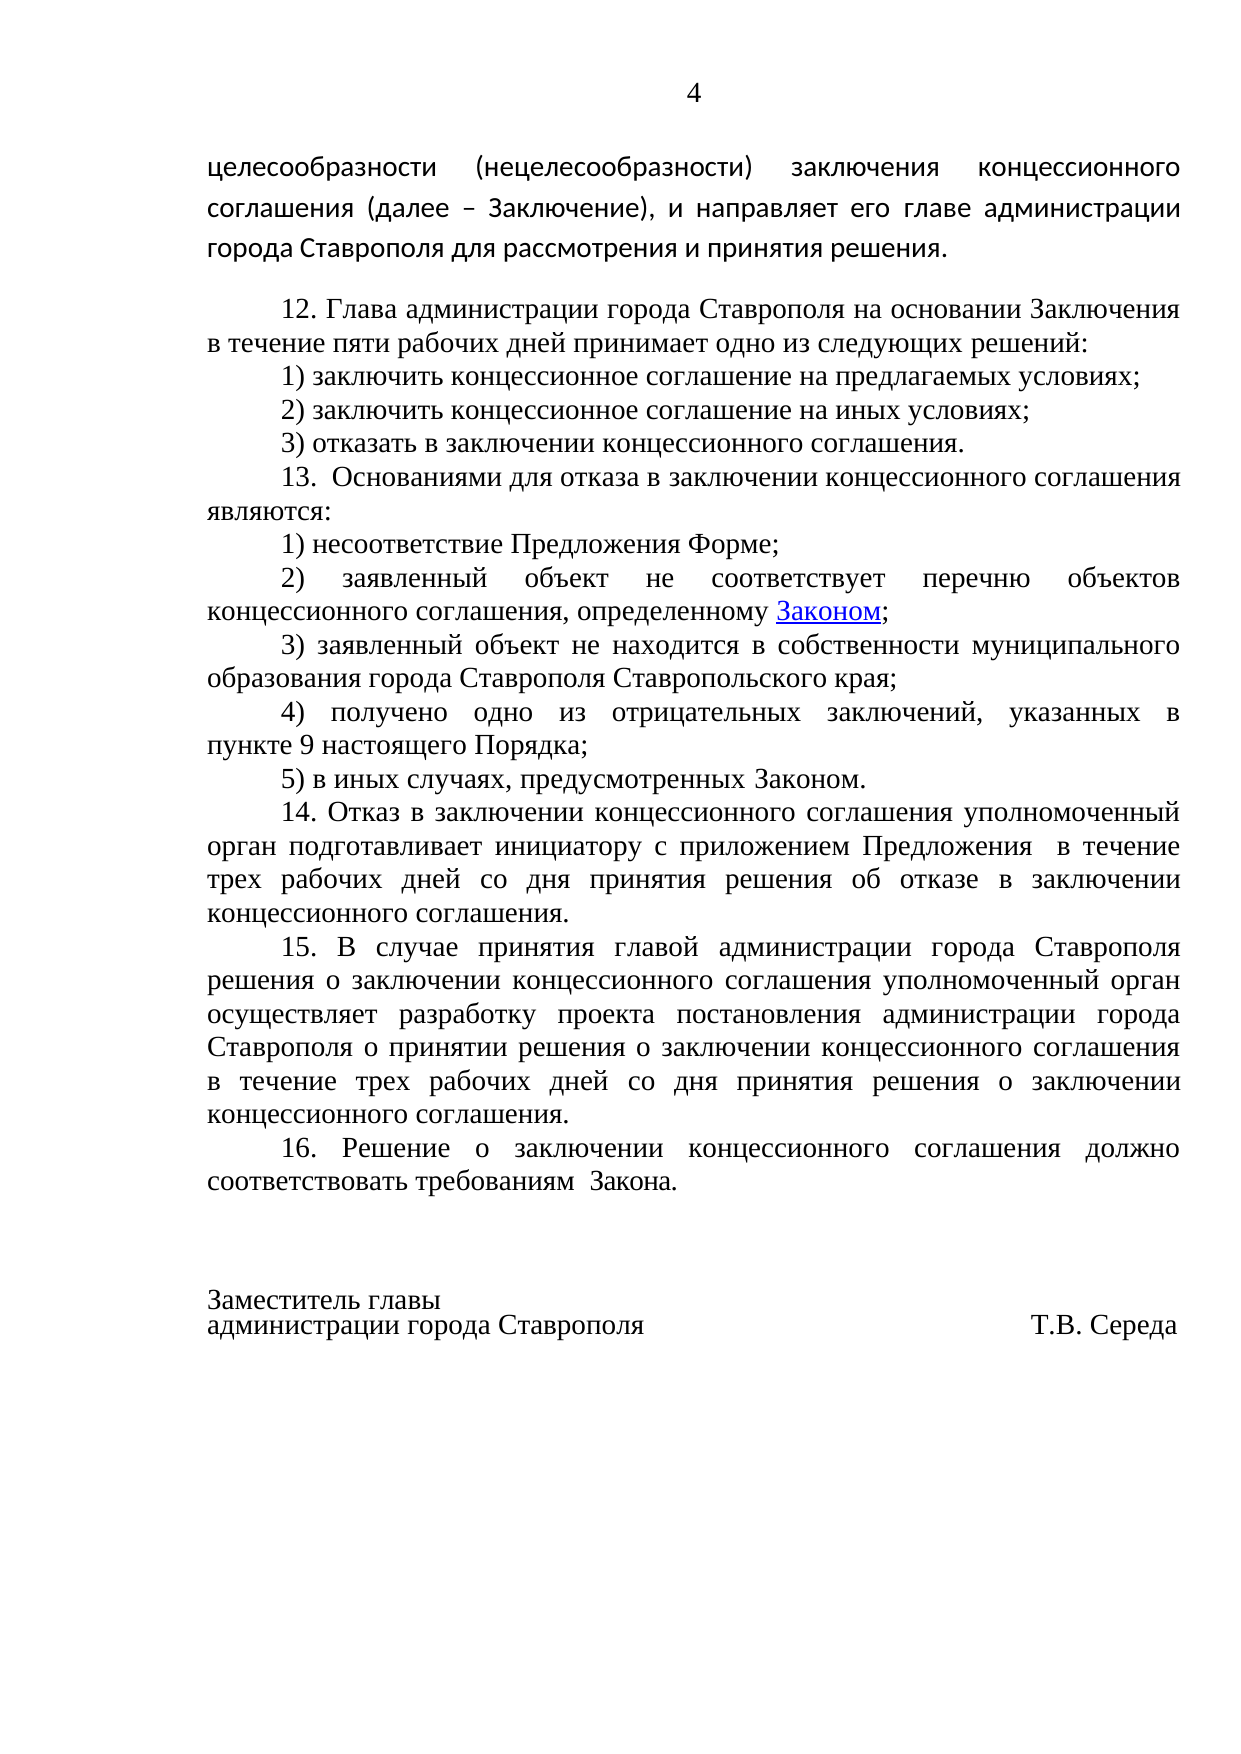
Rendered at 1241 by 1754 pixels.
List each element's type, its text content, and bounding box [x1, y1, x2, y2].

text 2) заявленный объект не соответствует перечню объектов концессионного соглашения, определенному Законом; [207, 560, 1181, 627]
text 1) заключить концессионное соглашение на предлагаемых условиях; [207, 358, 1181, 392]
text 12. Глава администрации города Ставрополя на основании Заключения в течение пяти рабочих дней принимает одно из следующих решений: [207, 291, 1181, 358]
text 14. Отказ в заключении концессионного соглашения уполномоченный орган подготавливает инициатору с приложением Предложения в течение трех рабочих дней со дня принятия решения об отказе в заключении концессионного соглашения. [207, 794, 1181, 929]
text Заместитель главы [207, 1289, 1181, 1314]
text 5) в иных случаях, предусмотренных Законом. [207, 761, 1181, 794]
text 3) заявленный объект не находится в собственности муниципального образования города Ставрополя Ставропольского края; [207, 627, 1181, 694]
text 2) заключить концессионное соглашение на иных условиях; [207, 392, 1181, 426]
text 15. В случае принятия главой администрации города Ставрополя решения о заключении концессионного соглашения уполномоченный орган осуществляет разработку проекта постановления администрации города Ставрополя о принятии решения о заключении концессионного соглашения в течение трех рабочих дней со дня принятия решения о заключении концессионного соглашения. [207, 929, 1181, 1130]
text администрации города Ставрополя Т.В. Середа [207, 1314, 1181, 1339]
text 3) отказать в заключении концессионного соглашения. [207, 426, 1181, 459]
text 16. Решение о заключении концессионного соглашения должно соответствовать требованиям Закона. [207, 1130, 1181, 1197]
text 13. Основаниями для отказа в заключении концессионного соглашения являются: [207, 459, 1181, 526]
text 1) несоответствие Предложения Форме; [207, 526, 1181, 560]
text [207, 148, 1181, 265]
text 4) получено одно из отрицательных заключений, указанных в пункте 9 настоящего Порядка; [207, 694, 1181, 761]
